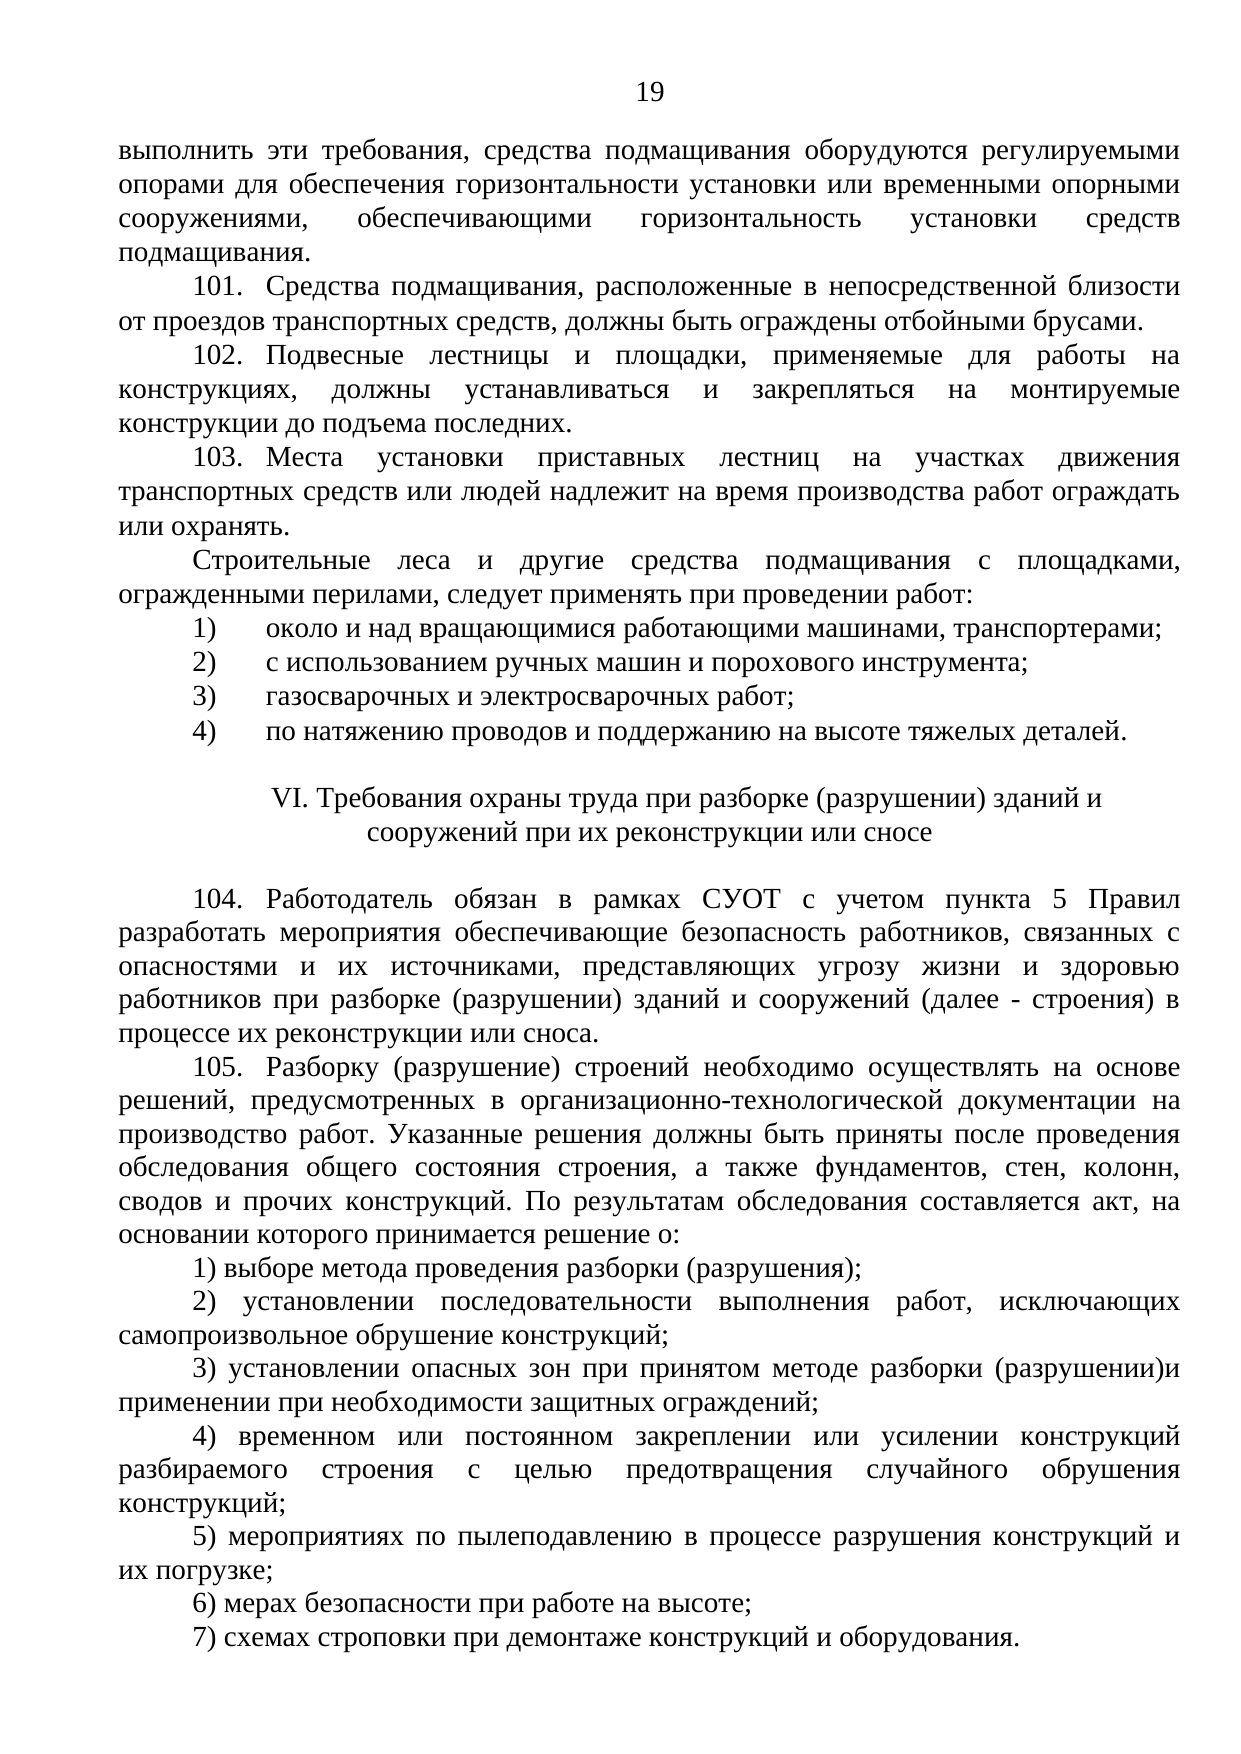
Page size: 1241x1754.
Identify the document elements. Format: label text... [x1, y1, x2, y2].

text 7) схемах строповки при демонтаже конструкций и оборудования. [118, 1619, 1181, 1652]
list газосварочных и электросварочных работ; [118, 678, 1181, 712]
text 6) мерах безопасности при работе на высоте; [118, 1585, 1181, 1619]
text VI. Требования охраны труда при разборке (разрушении) зданий и сооружений при их реконструкции или сносе [118, 780, 1181, 847]
list Разборку (разрушение) строений необходимо осуществлять на основе решений, предусмотренных в организационно-технологической документации на производство работ. Указанные решения должны быть приняты после проведения обследования общего состояния строения, а также фундаментов, стен, колонн, сводов и прочих конструкций. По результатам обследования составляется акт, на основании которого принимается решение о: [118, 1049, 1181, 1250]
list Места установки приставных лестниц на участках движения транспортных средств или людей надлежит на время производства работ ограждать или охранять. [118, 439, 1181, 541]
text 3) установлении опасных зон при принятом методе разборки (разрушении)и применении при необходимости защитных ограждений; [118, 1351, 1181, 1418]
text 4) временном или постоянном закреплении или усилении конструкций разбираемого строения с целью предотвращения случайного обрушения конструкций; [118, 1418, 1181, 1518]
list Подвесные лестницы и площадки, применяемые для работы на конструкциях, должны устанавливаться и закрепляться на монтируемые конструкции до подъема последних. [118, 337, 1181, 439]
text 5) мероприятиях по пылеподавлению в процессе разрушения конструкций и их погрузке; [118, 1518, 1181, 1585]
list по натяжению проводов и поддержанию на высоте тяжелых деталей. [118, 713, 1181, 746]
list Работодатель обязан в рамках СУОТ с учетом пункта 5 Правил разработать мероприятия обеспечивающие безопасность работников, связанных с опасностями и их источниками, представляющих угрозу жизни и здоровью работников при разборке (разрушении) зданий и сооружений (далее - строения) в процессе их реконструкции или сноса. [118, 881, 1181, 1049]
list Средства подмащивания, расположенные в непосредственной близости от проездов транспортных средств, должны быть ограждены отбойными брусами. [118, 268, 1181, 336]
text 1) выборе метода проведения разборки (разрушения); [118, 1250, 1181, 1283]
text Строительные леса и другие средства подмащивания с площадками, огражденными перилами, следует применять при проведении работ: [118, 542, 1181, 609]
list около и над вращающимися работающими машинами, транспортерами; [118, 610, 1181, 644]
text 2) установлении последовательности выполнения работ, исключающих самопроизвольное обрушение конструкций; [118, 1283, 1181, 1351]
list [118, 132, 1181, 268]
list с использованием ручных машин и порохового инструмента; [118, 644, 1181, 678]
